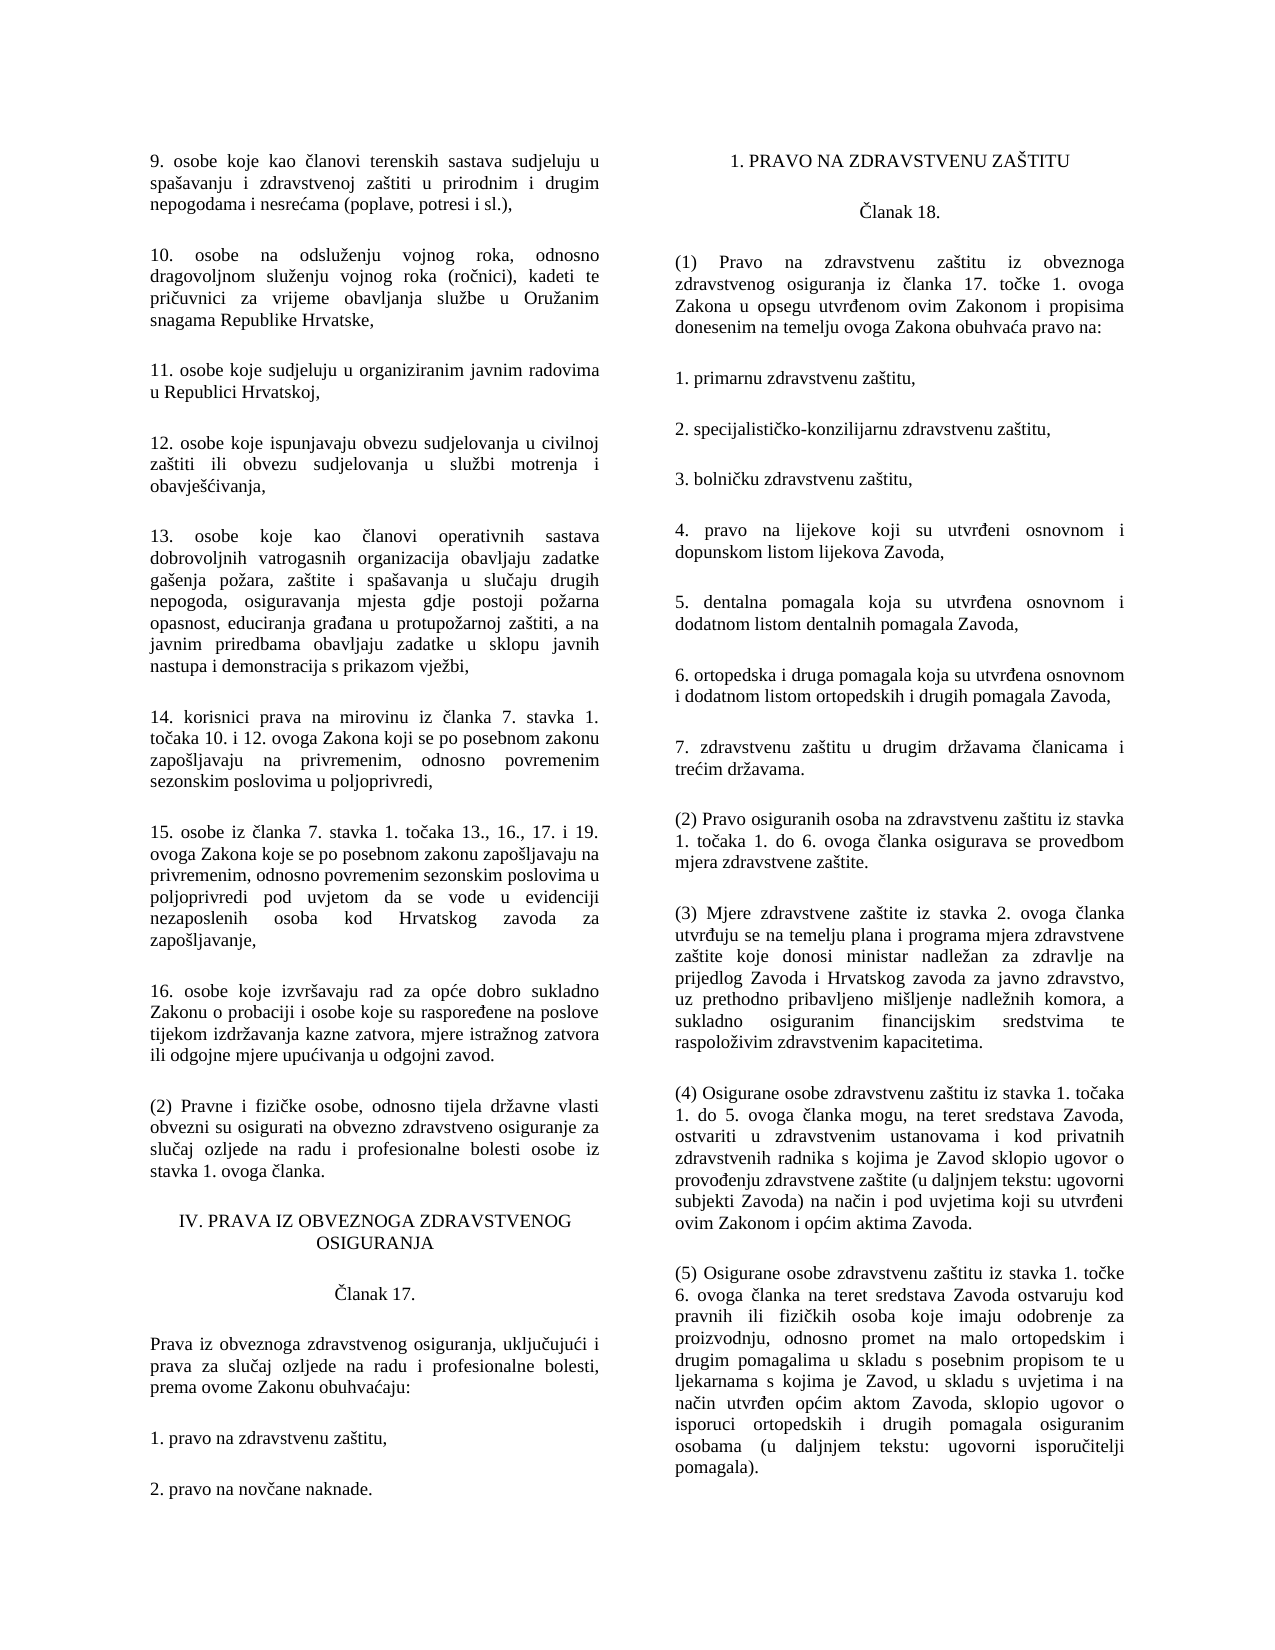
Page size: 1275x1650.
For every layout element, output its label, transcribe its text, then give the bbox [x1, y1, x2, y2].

text 6. ortopedska i druga pomagala koja su utvrđena osnovnom i dodatnom listom ortopedskih i drugih pomagala Zavoda, [675, 664, 1125, 707]
text (2) Pravo osiguranih osoba na zdravstvenu zaštitu iz stavka 1. točaka 1. do 6. ovoga članka osigurava se provedbom mjera zdravstvene zaštite. [675, 808, 1125, 873]
text Članak 17. [150, 1283, 600, 1304]
text 4. pravo na lijekove koji su utvrđeni osnovnom i dopunskom listom lijekova Zavoda, [675, 519, 1125, 562]
text IV. PRAVA IZ OBVEZNOGA ZDRAVSTVENOG OSIGURANJA [150, 1210, 600, 1253]
text 14. korisnici prava na mirovinu iz članka 7. stavka 1. točaka 10. i 12. ovoga Zakona koji se po posebnom zakonu zapošljavaju na privremenim, odnosno povremenim sezonskim poslovima u poljoprivredi, [150, 706, 600, 792]
text 15. osobe iz članka 7. stavka 1. točaka 13., 16., 17. i 19. ovoga Zakona koje se po posebnom zakonu zapošljavaju na privremenim, odnosno povremenim sezonskim poslovima u poljoprivredi pod uvjetom da se vode u evidenciji nezaposlenih osoba kod Hrvatskog zavoda za zapošljavanje, [150, 821, 600, 950]
text 1. primarnu zdravstvenu zaštitu, [675, 367, 1125, 388]
text 1. PRAVO NA ZDRAVSTVENU ZAŠTITU [675, 150, 1125, 172]
text (3) Mjere zdravstvene zaštite iz stavka 2. ovoga članka utvrđuju se na temelju plana i programa mjera zdravstvene zaštite koje donosi ministar nadležan za zdravlje na prijedlog Zavoda i Hrvatskog zavoda za javno zdravstvo, uz prethodno pribavljeno mišljenje nadležnih komora, a sukladno osiguranim financijskim sredstvima te raspoloživim zdravstvenim kapacitetima. [675, 902, 1125, 1053]
text (4) Osigurane osobe zdravstvenu zaštitu iz stavka 1. točaka 1. do 5. ovoga članka mogu, na teret sredstava Zavoda, ostvariti u zdravstvenim ustanovama i kod privatnih zdravstvenih radnika s kojima je Zavod sklopio ugovor o provođenju zdravstvene zaštite (u daljnjem tekstu: ugovorni subjekti Zavoda) na način i pod uvjetima koji su utvrđeni ovim Zakonom i općim aktima Zavoda. [675, 1082, 1125, 1233]
text 2. specijalističko-konzilijarnu zdravstvenu zaštitu, [675, 418, 1125, 439]
text 11. osobe koje sudjeluju u organiziranim javnim radovima u Republici Hrvatskoj, [150, 359, 600, 402]
text (2) Pravne i fizičke osobe, odnosno tijela državne vlasti obvezni su osigurati na obvezno zdravstveno osiguranje za slučaj ozljede na radu i profesionalne bolesti osobe iz stavka 1. ovoga članka. [150, 1095, 600, 1181]
text 9. osobe koje kao članovi terenskih sastava sudjeluju u spašavanju i zdravstvenoj zaštiti u prirodnim i drugim nepogodama i nesrećama (poplave, potresi i sl.), [150, 150, 600, 215]
text 12. osobe koje ispunjavaju obvezu sudjelovanja u civilnoj zaštiti ili obvezu sudjelovanja u službi motrenja i obavješćivanja, [150, 432, 600, 496]
text 5. dentalna pomagala koja su utvrđena osnovnom i dodatnom listom dentalnih pomagala Zavoda, [675, 591, 1125, 634]
text 13. osobe koje kao članovi operativnih sastava dobrovoljnih vatrogasnih organizacija obavljaju zadatke gašenja požara, zaštite i spašavanja u slučaju drugih nepogoda, osiguravanja mjesta gdje postoji požarna opasnost, educiranja građana u protupožarnoj zaštiti, a na javnim priredbama obavljaju zadatke u sklopu javnih nastupa i demonstracija s prikazom vježbi, [150, 525, 600, 676]
text (5) Osigurane osobe zdravstvenu zaštitu iz stavka 1. točke 6. ovoga članka na teret sredstava Zavoda ostvaruju kod pravnih ili fizičkih osoba koje imaju odobrenje za proizvodnju, odnosno promet na malo ortopedskim i drugim pomagalima u skladu s posebnim propisom te u ljekarnama s kojima je Zavod, u skladu s uvjetima i na način utvrđen općim aktom Zavoda, sklopio ugovor o isporuci ortopedskih i drugih pomagala osiguranim osobama (u daljnjem tekstu: ugovorni isporučitelji pomagala). [675, 1262, 1125, 1478]
text 7. zdravstvenu zaštitu u drugim državama članicama i trećim državama. [675, 736, 1125, 779]
text Prava iz obveznoga zdravstvenog osiguranja, uključujući i prava za slučaj ozljede na radu i profesionalne bolesti, prema ovome Zakonu obuhvaćaju: [150, 1333, 600, 1398]
text (1) Pravo na zdravstvenu zaštitu iz obveznoga zdravstvenog osiguranja iz članka 17. točke 1. ovoga Zakona u opsegu utvrđenom ovim Zakonom i propisima donesenim na temelju ovoga Zakona obuhvaća pravo na: [675, 251, 1125, 338]
text Članak 18. [675, 201, 1125, 222]
text 3. bolničku zdravstvenu zaštitu, [675, 468, 1125, 490]
text 16. osobe koje izvršavaju rad za opće dobro sukladno Zakonu o probaciji i osobe koje su raspoređene na poslove tijekom izdržavanja kazne zatvora, mjere istražnog zatvora ili odgojne mjere upućivanja u odgojni zavod. [150, 979, 600, 1066]
text 10. osobe na odsluženju vojnog roka, odnosno dragovoljnom služenju vojnog roka (ročnici), kadeti te pričuvnici za vrijeme obavljanja službe u Oružanim snagama Republike Hrvatske, [150, 244, 600, 330]
text 2. pravo na novčane naknade. [150, 1478, 600, 1499]
text 1. pravo na zdravstvenu zaštitu, [150, 1427, 600, 1449]
